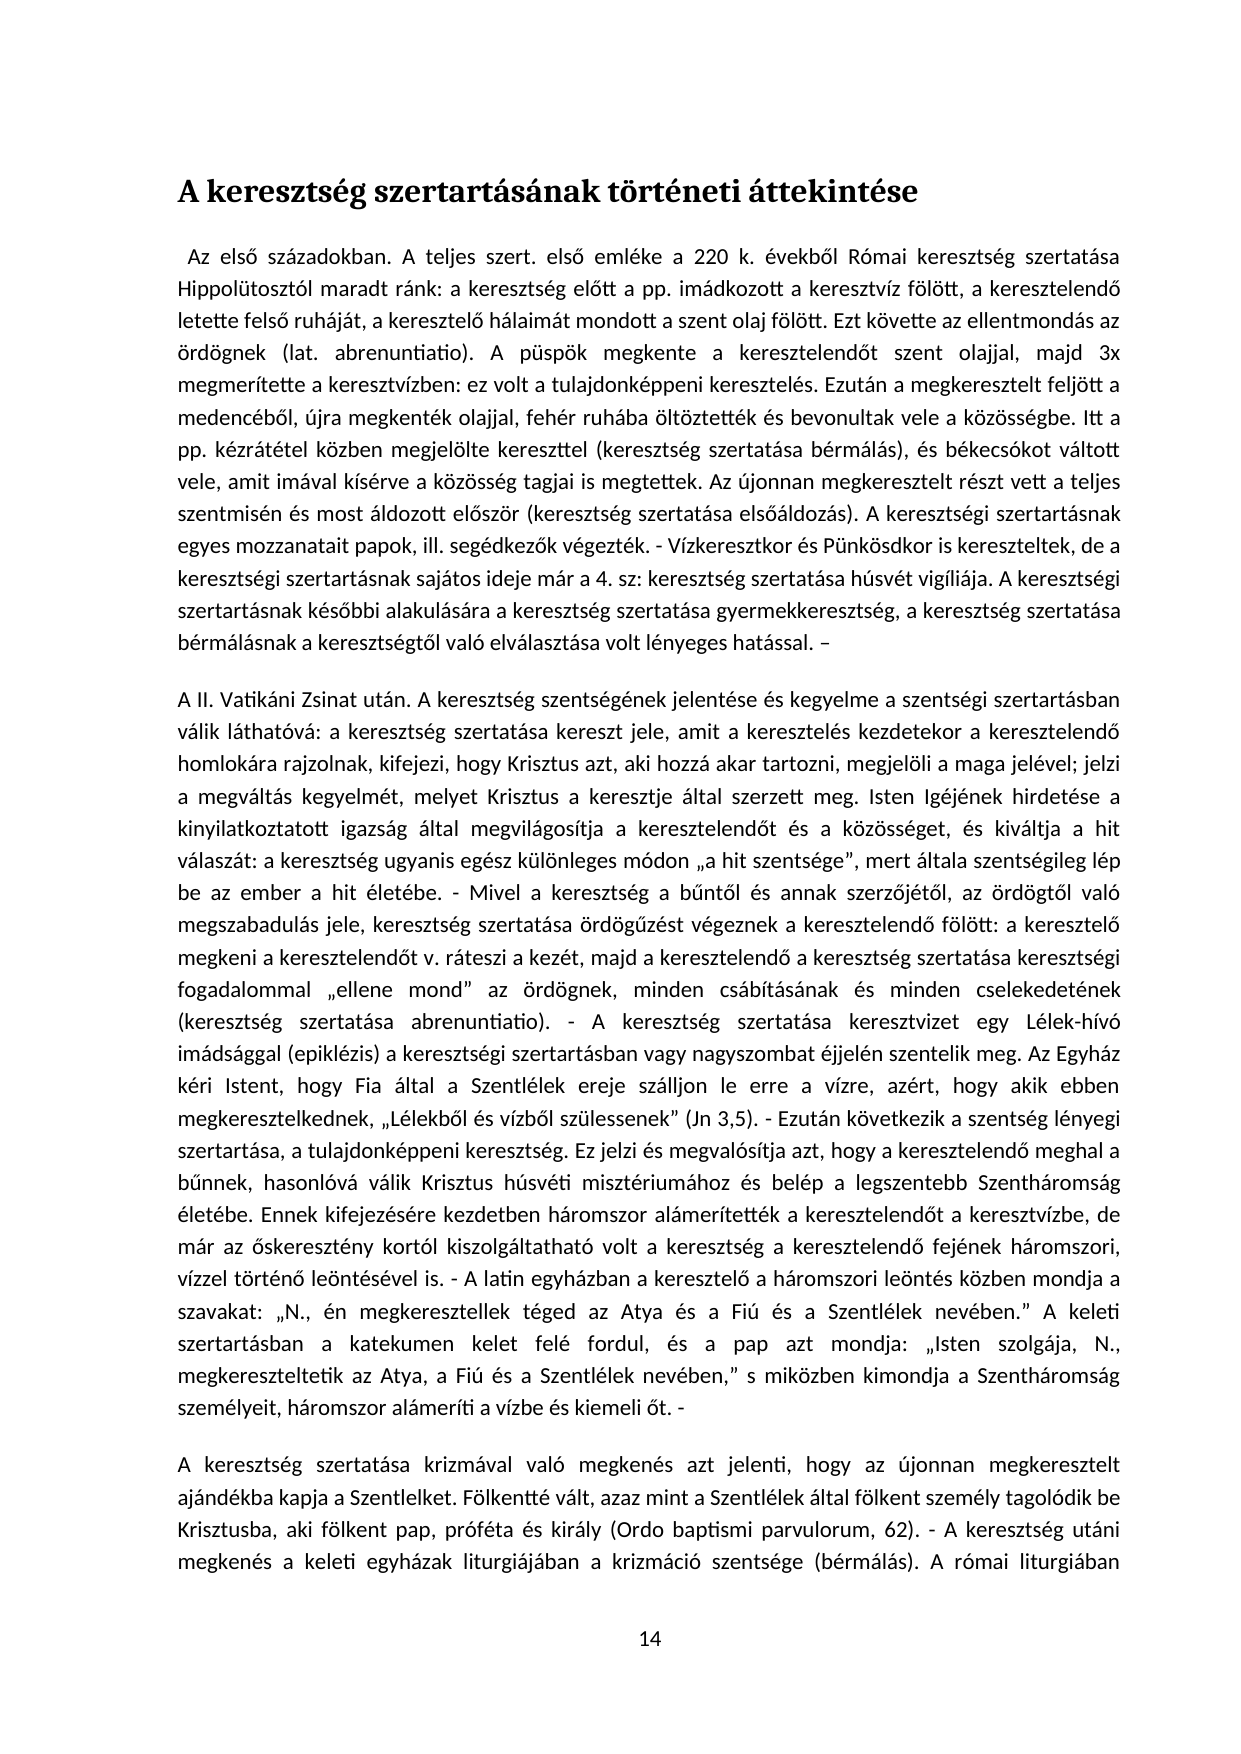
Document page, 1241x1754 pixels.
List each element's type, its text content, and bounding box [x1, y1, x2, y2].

text A II. Vatikáni Zsinat után. A keresztség szentségének jelentése és kegyelme a szentségi szertartásban válik láthatóvá: a keresztség szertatása kereszt jele, amit a keresztelés kezdetekor a keresztelendő homlokára rajzolnak, kifejezi, hogy Krisztus azt, aki hozzá akar tartozni, megjelöli a maga jelével; jelzi a megváltás kegyelmét, melyet Krisztus a keresztje által szerzett meg. Isten Igéjének hirdetése a kinyilatkoztatott igazság által megvilágosítja a keresztelendőt és a közösséget, és kiváltja a hit válaszát: a keresztség ugyanis egész különleges módon „a hit szentsége”, mert általa szentségileg lép be az ember a hit életébe. - Mivel a keresztség a bűntől és annak szerzőjétől, az ördögtől való megszabadulás jele, keresztség szertatása ördögűzést végeznek a keresztelendő fölött: a keresztelő megkeni a keresztelendőt v. ráteszi a kezét, majd a keresztelendő a keresztség szertatása keresztségi fogadalommal „ellene mond” az ördögnek, minden csábításának és minden cselekedetének (keresztség szertatása abrenuntiatio). - A keresztség szertatása keresztvizet egy Lélek-hívó imádsággal (epiklézis) a keresztségi szertartásban vagy nagyszombat éjjelén szentelik meg. Az Egyház kéri Istent, hogy Fia által a Szentlélek ereje szálljon le erre a vízre, azért, hogy akik ebben megkeresztelkednek, „Lélekből és vízből szülessenek” (Jn 3,5). - Ezután következik a szentség lényegi szertartása, a tulajdonképpeni keresztség. Ez jelzi és megvalósítja azt, hogy a keresztelendő meghal a bűnnek, hasonlóvá válik Krisztus húsvéti misztériumához és belép a legszentebb Szentháromság életébe. Ennek kifejezésére kezdetben háromszor alámerítették a keresztelendőt a keresztvízbe, de már az őskeresztény kortól kiszolgáltatható volt a keresztség a keresztelendő fejének háromszori, vízzel történő leöntésével is. - A latin egyházban a keresztelő a háromszori leöntés közben mondja a szavakat: „N., én megkeresztellek téged az Atya és a Fiú és a Szentlélek nevében.” A keleti szertartásban a katekumen kelet felé fordul, és a pap azt mondja: „Isten szolgája, N., megkereszteltetik az Atya, a Fiú és a Szentlélek nevében,” s miközben kimondja a Szentháromság személyeit, háromszor alámeríti a vízbe és kiemeli őt. - [177, 685, 1122, 1421]
text A keresztség szertartásának történeti áttekintése [177, 173, 1122, 211]
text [177, 1451, 1122, 1575]
text Az első századokban. A teljes szert. első emléke a 220 k. évekből Római keresztség szertatása Hippolütosztól maradt ránk: a keresztség előtt a pp. imádkozott a keresztvíz fölött, a keresztelendő letette felső ruháját, a keresztelő hálaimát mondott a szent olaj fölött. Ezt követte az ellentmondás az ördögnek (lat. abrenuntiatio). A püspök megkente a keresztelendőt szent olajjal, majd 3x megmerítette a keresztvízben: ez volt a tulajdonképpeni keresztelés. Ezután a megkeresztelt feljött a medencéből, újra megkenték olajjal, fehér ruhába öltöztették és bevonultak vele a közösségbe. Itt a pp. kézrátétel közben megjelölte kereszttel (keresztség szertatása bérmálás), és békecsókot váltott vele, amit imával kísérve a közösség tagjai is megtettek. Az újonnan megkeresztelt részt vett a teljes szentmisén és most áldozott először (keresztség szertatása elsőáldozás). A keresztségi szertartásnak egyes mozzanatait papok, ill. segédkezők végezték. - Vízkeresztkor és Pünkösdkor is kereszteltek, de a keresztségi szertartásnak sajátos ideje már a 4. sz: keresztség szertatása húsvét vigíliája. A keresztségi szertartásnak későbbi alakulására a keresztség szertatása gyermekkeresztség, a keresztség szertatása bérmálásnak a keresztségtől való elválasztása volt lényeges hatással. – [177, 242, 1122, 656]
